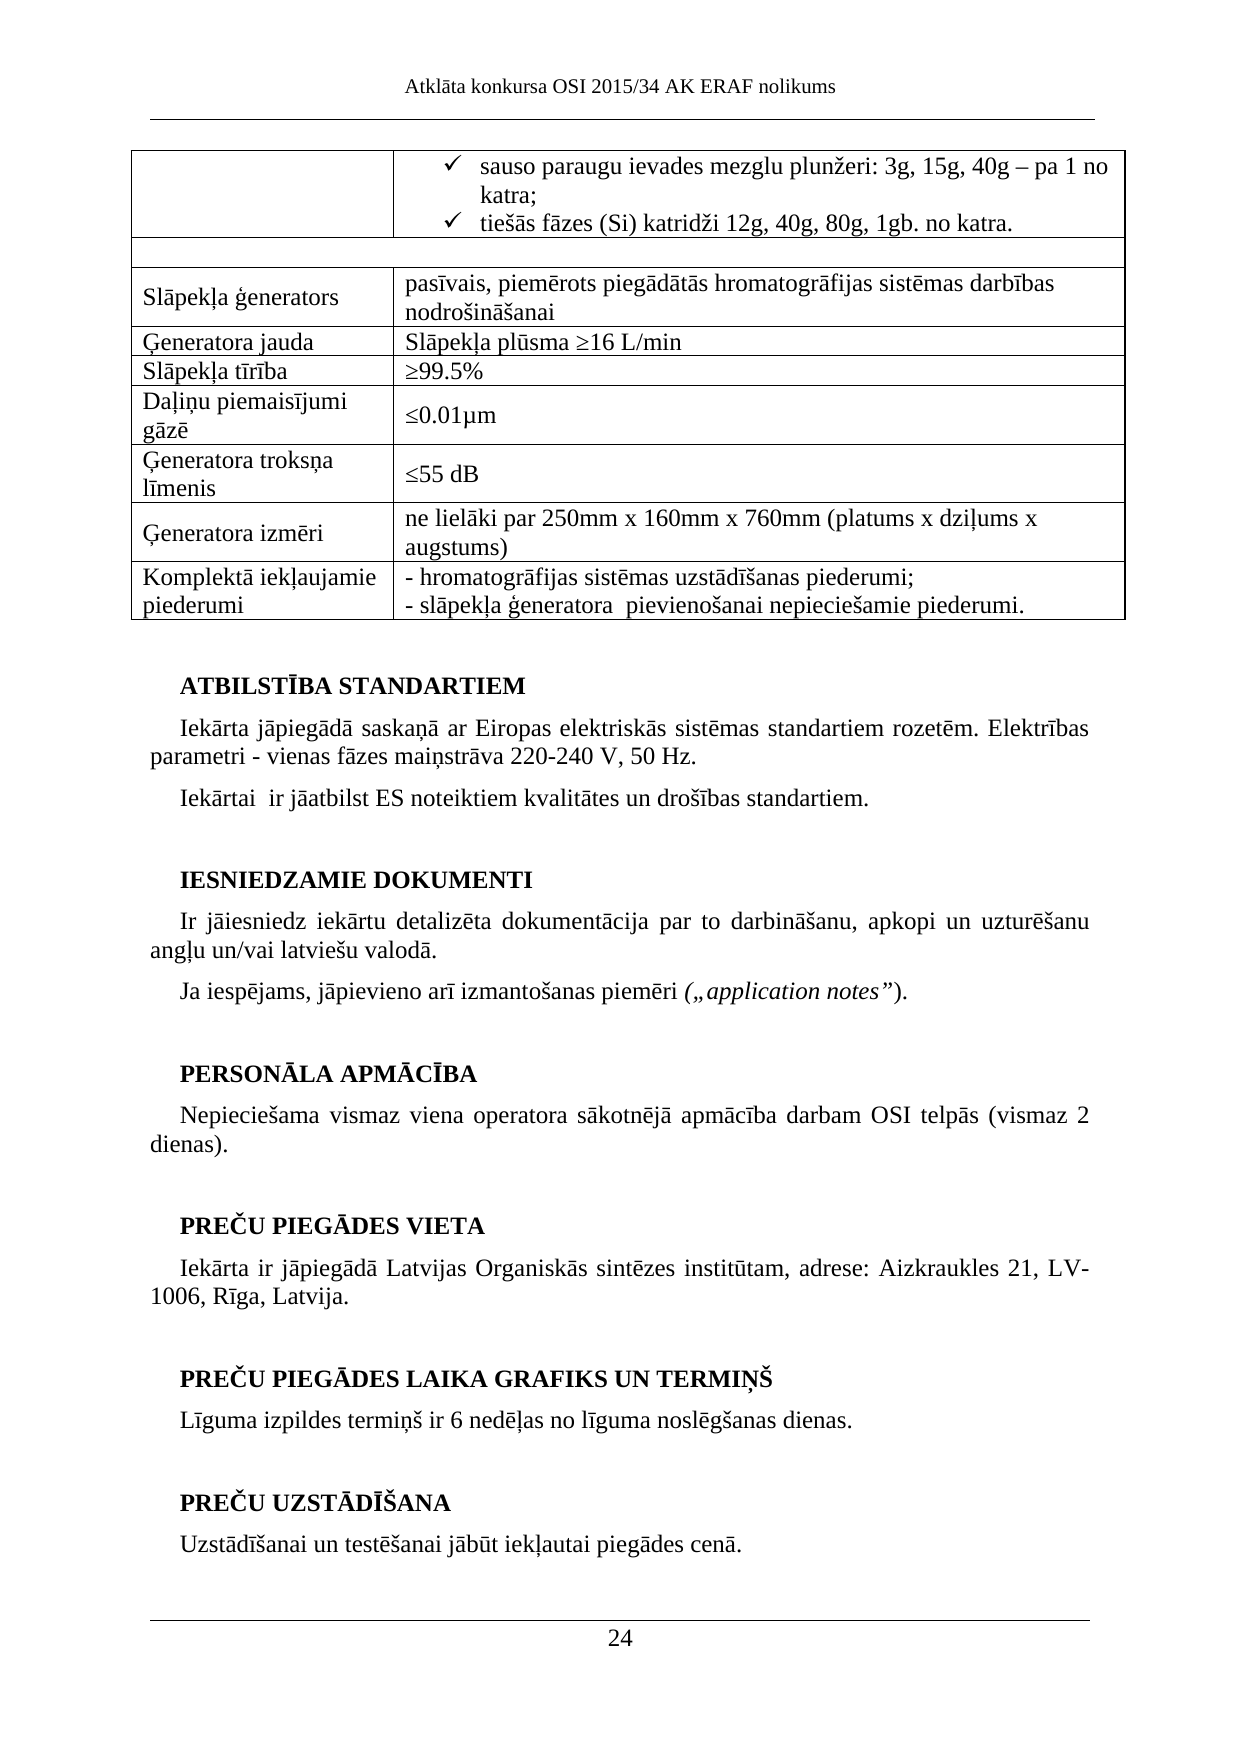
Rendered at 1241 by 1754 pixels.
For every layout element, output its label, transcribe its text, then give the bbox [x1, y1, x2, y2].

text IESNIEDZAMIE DOKUMENTI [150, 865, 1090, 894]
table_cell Ģeneratora jauda [132, 327, 393, 355]
text ATBILSTĪBA STANDARTIEM [150, 671, 1090, 700]
table_cell Daļiņu piemaisījumi gāzē [132, 386, 393, 444]
table_cell pasīvais, piemērots piegādātās hromatogrāfijas sistēmas darbības nodrošināšanai [394, 268, 1124, 326]
text Līguma izpildes termiņš ir 6 nedēļas no līguma noslēgšanas dienas. [150, 1405, 1090, 1434]
table_cell Slāpekļa tīrība [132, 356, 393, 385]
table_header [132, 151, 393, 237]
text PREČU UZSTĀDĪŠANA [150, 1488, 1090, 1516]
text Iekārtai ir jāatbilst ES noteiktiem kvalitātes un drošības standartiem. [150, 783, 1090, 811]
table_cell ≤55 dB [394, 445, 1124, 502]
text Nepieciešama vismaz viena operatora sākotnējā apmācība darbam OSI telpās (vismaz 2 dienas). [150, 1100, 1090, 1158]
table_cell [132, 238, 394, 267]
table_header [394, 151, 1124, 237]
table_cell - hromatogrāfijas sistēmas uzstādīšanas piederumi; - slāpekļa ģeneratora pievienošanai nepieciešamie piederumi. [394, 562, 1124, 619]
text PERSONĀLA APMĀCĪBA [150, 1059, 1090, 1088]
text Ir jāiesniedz iekārtu detalizēta dokumentācija par to darbināšanu, apkopi un uzturēšanu angļu un/vai latviešu valodā. [150, 906, 1090, 964]
text Uzstādīšanai un testēšanai jābūt iekļautai piegādes cenā. [150, 1529, 1090, 1558]
text Ja iespējams, jāpievieno arī izmantošanas piemēri („application notes”). [150, 976, 1090, 1005]
table_cell Ģeneratora troksņa līmenis [132, 445, 393, 502]
table_cell ne lielāki par 250mm x 160mm x 760mm (platums x dziļums x augstums) [394, 503, 1124, 561]
table_cell Slāpekļa plūsma ≥16 L/min [394, 327, 1124, 355]
table_cell ≤0.01µm [394, 386, 1124, 444]
table_cell [394, 238, 1124, 267]
text PREČU PIEGĀDES LAIKA GRAFIKS UN TERMIŅŠ [150, 1364, 1090, 1393]
table_cell ≥99.5% [394, 356, 1124, 385]
text PREČU PIEGĀDES VIETA [150, 1211, 1090, 1240]
table_cell Ģeneratora izmēri [132, 503, 393, 561]
text Iekārta ir jāpiegādā Latvijas Organiskās sintēzes institūtam, adrese: Aizkraukles 21, LV-1006, Rīga, Latvija. [150, 1253, 1090, 1310]
table_cell Slāpekļa ģenerators [132, 268, 393, 326]
text Iekārta jāpiegādā saskaņā ar Eiropas elektriskās sistēmas standartiem rozetēm. Elektrības parametri - vienas fāzes maiņstrāva 220-240 V, 50 Hz. [150, 713, 1090, 770]
table_cell Komplektā iekļaujamie piederumi [132, 562, 393, 619]
